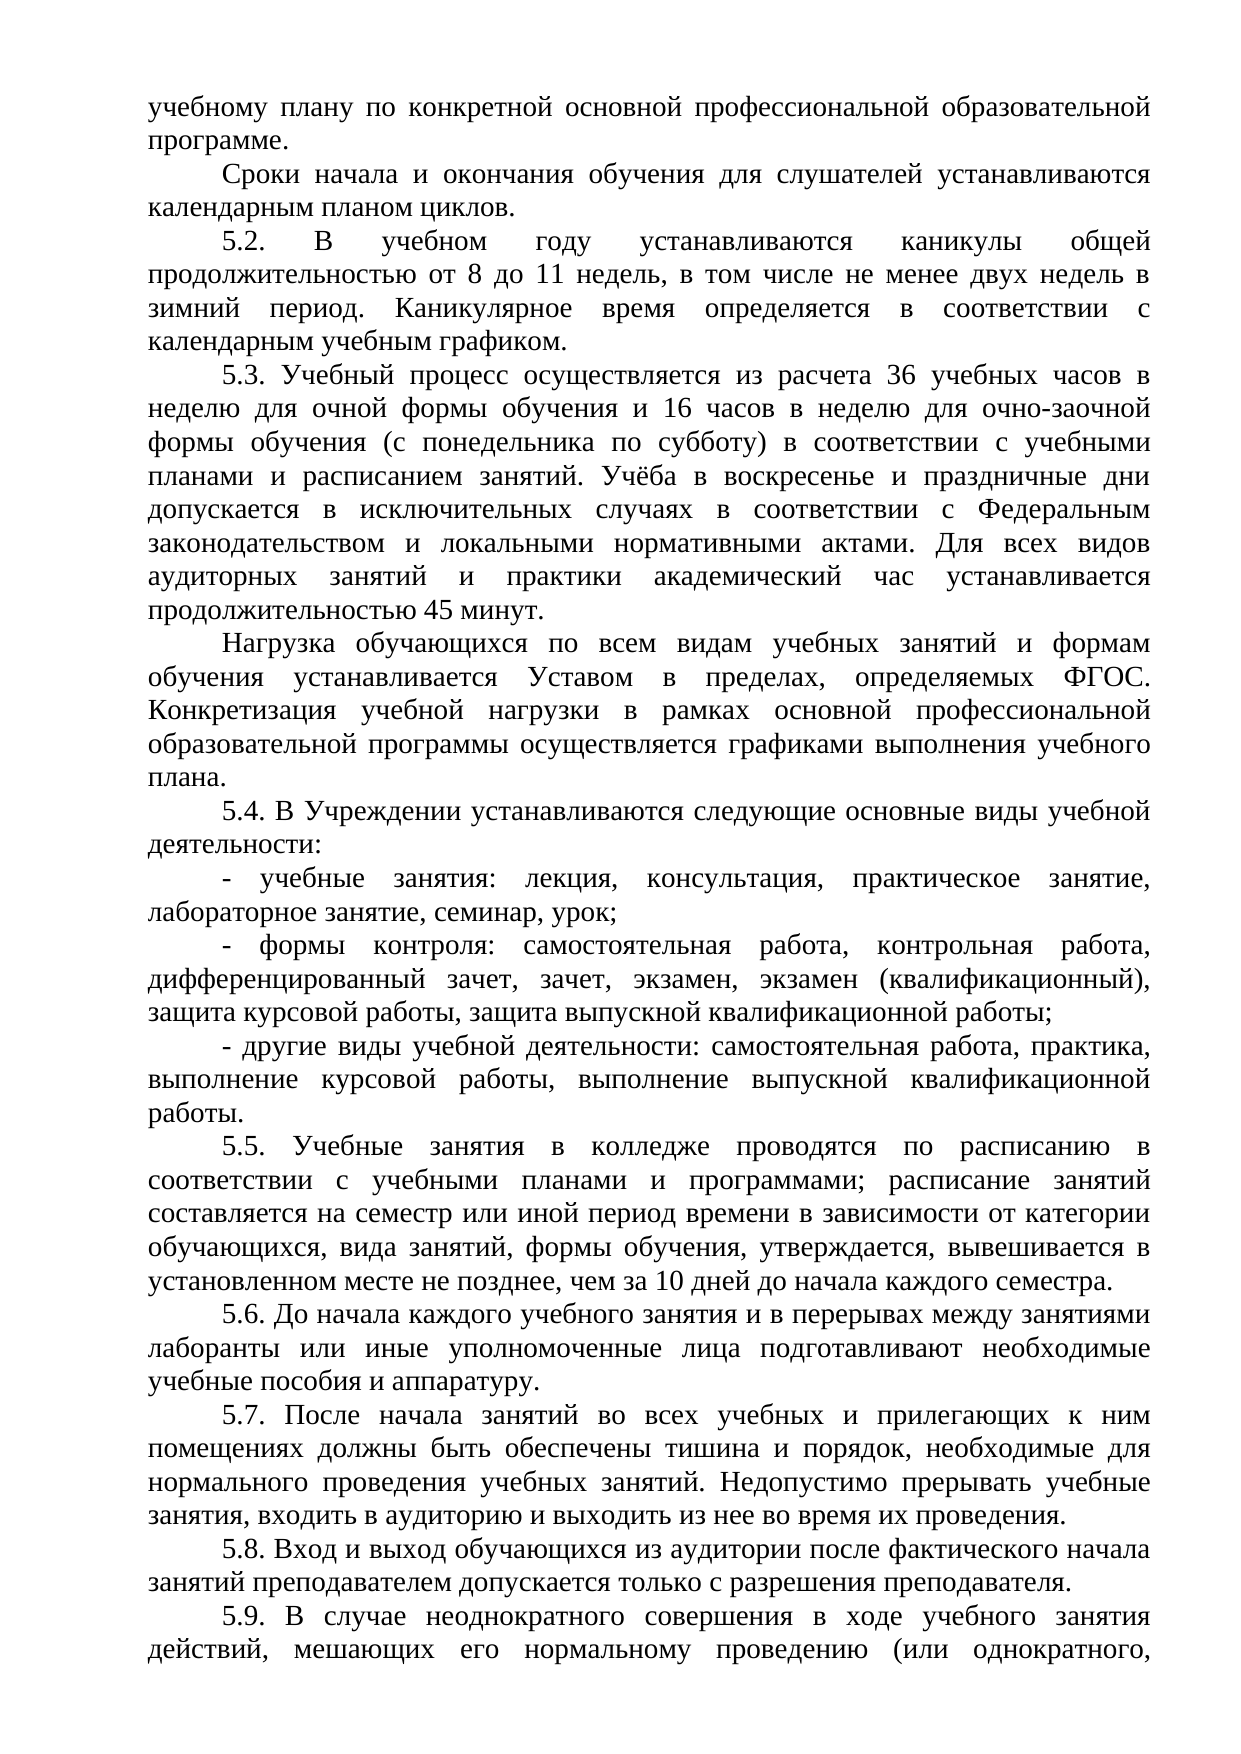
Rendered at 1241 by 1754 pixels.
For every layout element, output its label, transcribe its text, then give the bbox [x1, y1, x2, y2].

text - другие виды учебной деятельности: самостоятельная работа, практика, выполнение курсовой работы, выполнение выпускной квалификационной работы. [148, 1028, 1152, 1128]
text Сроки начала и окончания обучения для слушателей устанавливаются календарным планом циклов. [148, 156, 1152, 223]
text Нагрузка обучающихся по всем видам учебных занятий и формам обучения устанавливается Уставом в пределах, определяемых ФГОС. Конкретизация учебной нагрузки в рамках основной профессиональной образовательной программы осуществляется графиками выполнения учебного плана. [148, 625, 1152, 793]
text 5.7. После начала занятий во всех учебных и прилегающих к ним помещениях должны быть обеспечены тишина и порядок, необходимые для нормального проведения учебных занятий. Недопустимо прерывать учебные занятия, входить в аудиторию и выходить из нее во время их проведения. [148, 1397, 1152, 1531]
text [148, 89, 1152, 156]
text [148, 1598, 1152, 1665]
text 5.6. До начала каждого учебного занятия и в перерывах между занятиями лаборанты или иные уполномоченные лица подготавливают необходимые учебные пособия и аппаратуру. [148, 1296, 1152, 1397]
text 5.8. Вход и выход обучающихся из аудитории после фактического начала занятий преподавателем допускается только с разрешения преподавателя. [148, 1531, 1152, 1598]
text - формы контроля: самостоятельная работа, контрольная работа, дифференцированный зачет, зачет, экзамен, экзамен (квалификационный), защита курсовой работы, защита выпускной квалификационной работы; [148, 927, 1152, 1028]
text - учебные занятия: лекция, консультация, практическое занятие, лабораторное занятие, семинар, урок; [148, 860, 1152, 927]
text 5.2. В учебном году устанавливаются каникулы общей продолжительностью от 8 до 11 недель, в том числе не менее двух недель в зимний период. Каникулярное время определяется в соответствии с календарным учебным графиком. [148, 223, 1152, 357]
text 5.4. В Учреждении устанавливаются следующие основные виды учебной деятельности: [148, 793, 1152, 860]
text 5.3. Учебный процесс осуществляется из расчета 36 учебных часов в неделю для очной формы обучения и 16 часов в неделю для очно-заочной формы обучения (с понедельника по субботу) в соответствии с учебными планами и расписанием занятий. Учёба в воскресенье и праздничные дни допускается в исключительных случаях в соответствии с Федеральным законодательством и локальными нормативными актами. Для всех видов аудиторных занятий и практики академический час устанавливается продолжительностью 45 минут. [148, 357, 1152, 625]
text 5.5. Учебные занятия в колледже проводятся по расписанию в соответствии с учебными планами и программами; расписание занятий составляется на семестр или иной период времени в зависимости от категории обучающихся, вида занятий, формы обучения, утверждается, вывешивается в установленном месте не позднее, чем за 10 дней до начала каждого семестра. [148, 1128, 1152, 1296]
